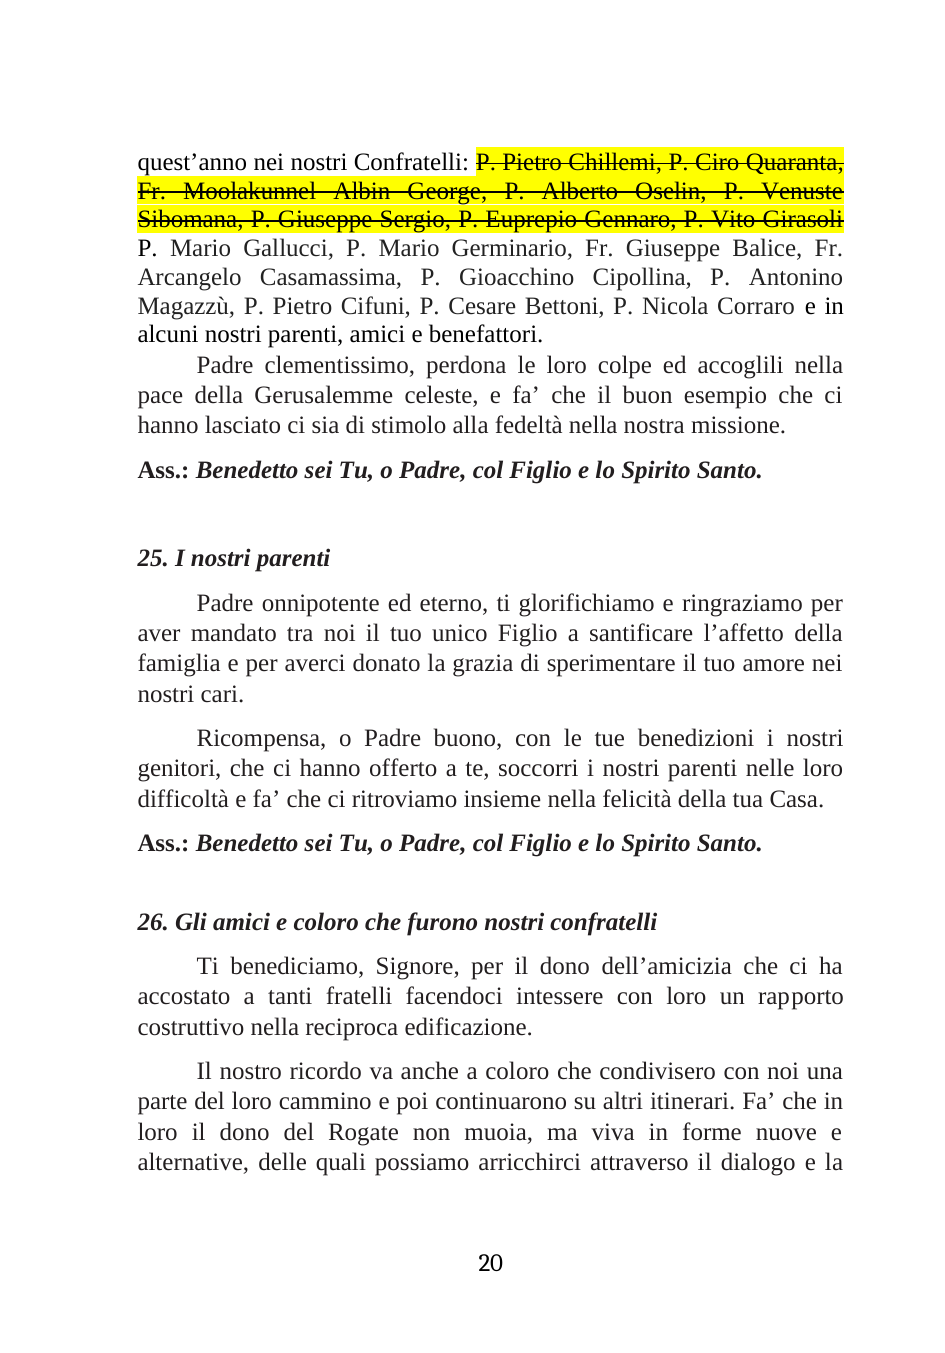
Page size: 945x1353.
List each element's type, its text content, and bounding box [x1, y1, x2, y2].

text Ricompensa, o Padre buono, con le tue benedizioni i nostri genitori, che ci hanno offerto a te, soccorri i nostri parenti nelle loro difficoltà e fa’ che ci ritroviamo insieme nella felicità della tua Casa. [137, 722, 844, 813]
text 25. I nostri parenti [137, 542, 844, 572]
text Ti benediciamo, Signore, per il dono dell’amicizia che ci ha accostato a tanti fratelli facendoci intessere con loro un rapporto costruttivo nella reciproca edificazione. [137, 949, 844, 1040]
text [137, 1054, 844, 1176]
text Padre onnipotente ed eterno, ti glorifichiamo e ringraziamo per aver mandato tra noi il tuo unico Figlio a santificare l’affetto della famiglia e per averci donato la grazia di sperimentare il tuo amore nei nostri cari. [137, 586, 844, 708]
text Padre clementissimo, perdona le loro colpe ed accoglili nella pace della Gerusalemme celeste, e fa’ che il buon esempio che ci hanno lasciato ci sia di stimolo alla fedeltà nella nostra missione. [137, 348, 844, 439]
text 26. Gli amici e coloro che furono nostri confratelli [137, 905, 844, 935]
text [137, 233, 844, 348]
text Ass.: Benedetto sei Tu, o Padre, col Figlio e lo Spirito Santo. [137, 453, 844, 483]
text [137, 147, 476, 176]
text Ass.: Benedetto sei Tu, o Padre, col Figlio e lo Spirito Santo. [137, 827, 844, 857]
